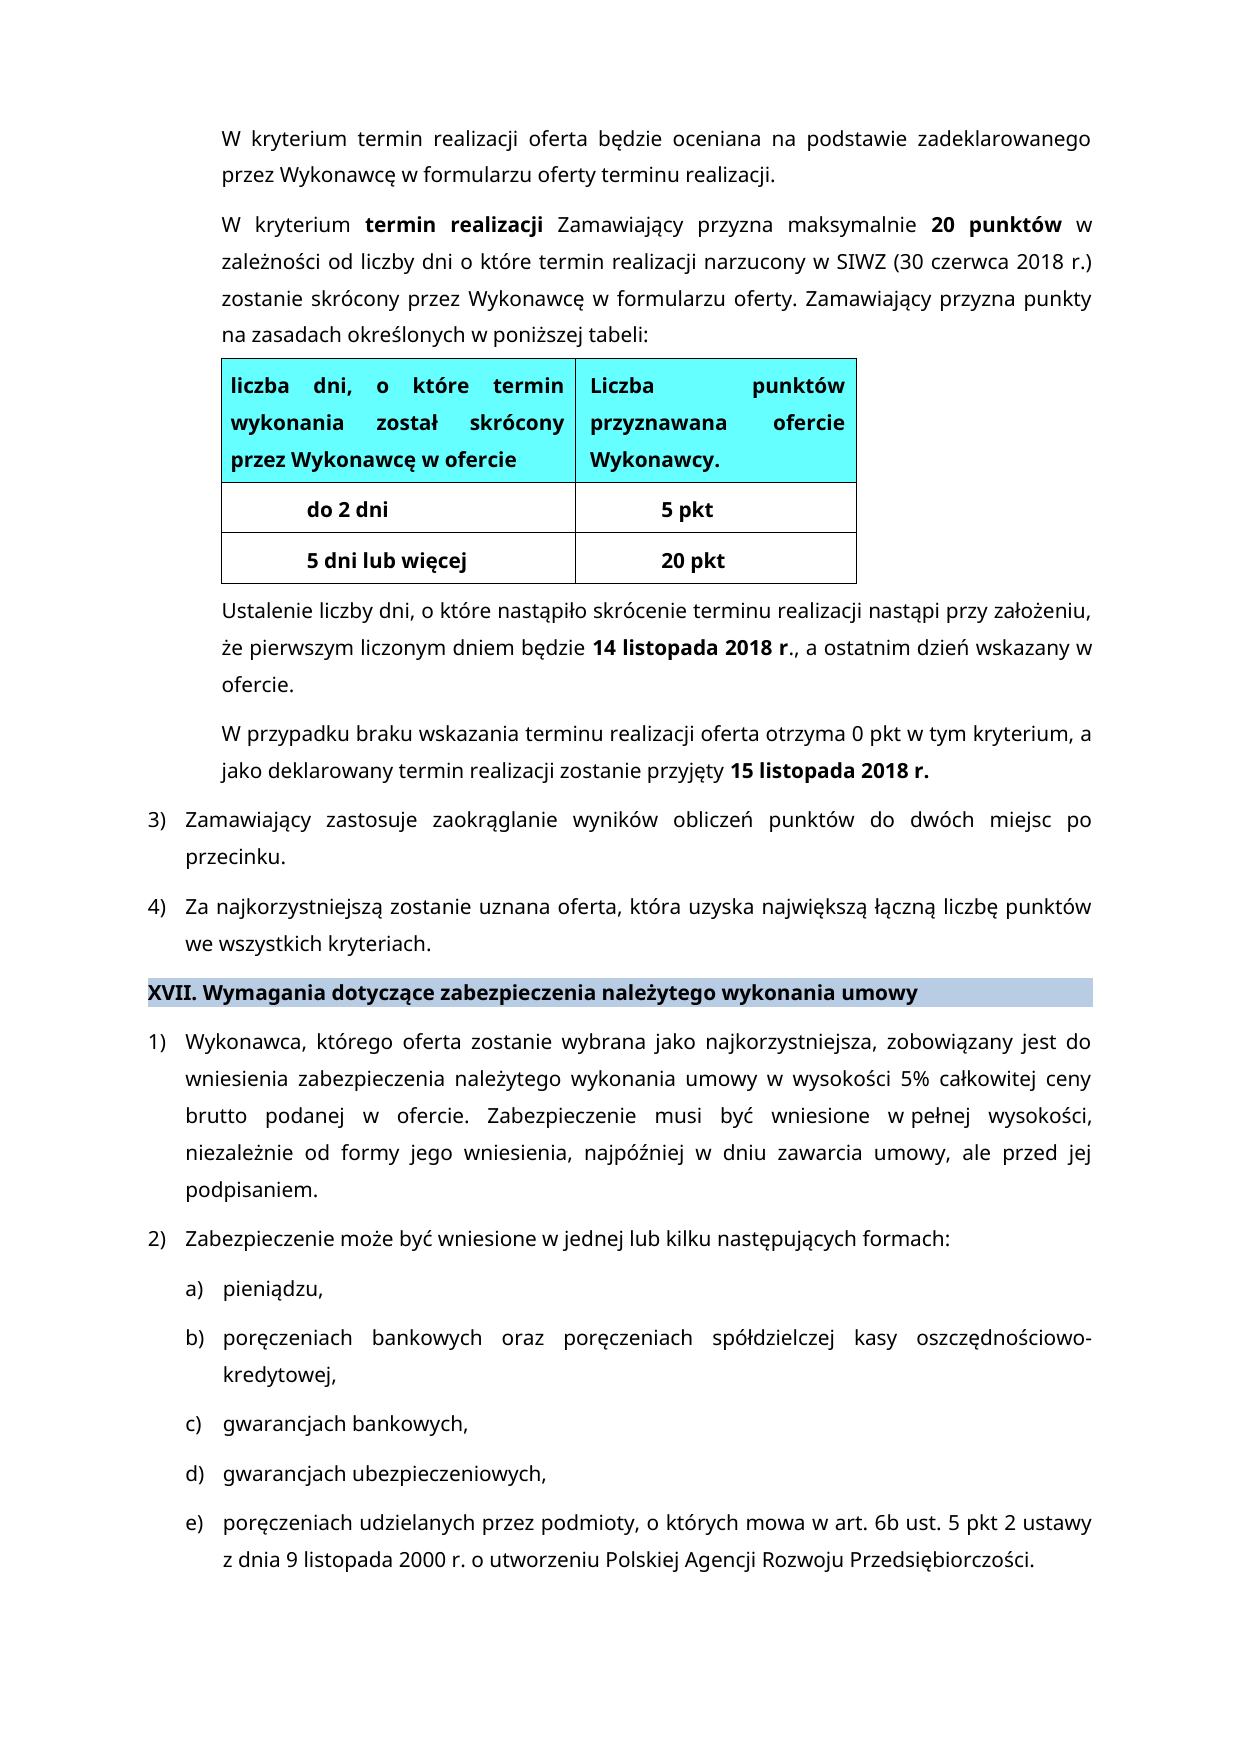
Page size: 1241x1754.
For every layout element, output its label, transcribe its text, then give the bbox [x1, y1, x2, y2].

text Ustalenie liczby dni, o które nastąpiło skrócenie terminu realizacji nastąpi przy założeniu, że pierwszym liczonym dniem będzie 14 listopada 2018 r., a ostatnim dzień wskazany w ofercie. [221, 596, 1093, 698]
text W kryterium termin realizacji oferta będzie oceniana na podstawie zadeklarowanego przez Wykonawcę w formularzu oferty terminu realizacji. [221, 124, 1093, 189]
text XVII. Wymagania dotyczące zabezpieczenia należytego wykonania umowy [148, 978, 1093, 1007]
table_cell do 2 dni [222, 483, 575, 532]
list pieniądzu, [185, 1274, 1093, 1302]
list Za najkorzystniejszą zostanie uznana oferta, która uzyska największą łączną liczbę punktów we wszystkich kryteriach. [148, 892, 1093, 957]
table_cell 5 dni lub więcej [222, 533, 575, 583]
table_cell 5 pkt [576, 483, 856, 532]
list poręczeniach bankowych oraz poręczeniach spółdzielczej kasy oszczędnościowo-kredytowej, [185, 1323, 1093, 1388]
table_cell 20 pkt [576, 533, 856, 583]
text W kryterium termin realizacji Zamawiający przyzna maksymalnie 20 punktów w zależności od liczby dni o które termin realizacji narzucony w SIWZ (30 czerwca 2018 r.) zostanie skrócony przez Wykonawcę w formularzu oferty. Zamawiający przyzna punkty na zasadach określonych w poniższej tabeli: [221, 210, 1093, 349]
text W przypadku braku wskazania terminu realizacji oferta otrzyma 0 pkt w tym kryterium, a jako deklarowany termin realizacji zostanie przyjęty 15 listopada 2018 r. [221, 719, 1093, 785]
list Wykonawca, którego oferta zostanie wybrana jako najkorzystniejsza, zobowiązany jest do wniesienia zabezpieczenia należytego wykonania umowy w wysokości 5% całkowitej ceny brutto podanej w ofercie. Zabezpieczenie musi być wniesione w pełnej wysokości, niezależnie od formy jego wniesienia, najpóźniej w dniu zawarcia umowy, ale przed jej podpisaniem. [148, 1027, 1093, 1203]
list poręczeniach udzielanych przez podmioty, o których mowa w art. 6b ust. 5 pkt 2 ustawy z dnia 9 listopada 2000 r. o utworzeniu Polskiej Agencji Rozwoju Przedsiębiorczości. [185, 1508, 1093, 1573]
list Zabezpieczenie może być wniesione w jednej lub kilku następujących formach: [148, 1224, 1093, 1253]
list gwarancjach ubezpieczeniowych, [185, 1459, 1093, 1487]
list gwarancjach bankowych, [185, 1409, 1093, 1438]
table_header liczba dni, o które termin wykonania został skrócony przez Wykonawcę w ofercie [222, 359, 575, 482]
table_header Liczba punktów przyznawana ofercie Wykonawcy. [576, 359, 856, 482]
list Zamawiający zastosuje zaokrąglanie wyników obliczeń punktów do dwóch miejsc po przecinku. [148, 806, 1093, 871]
